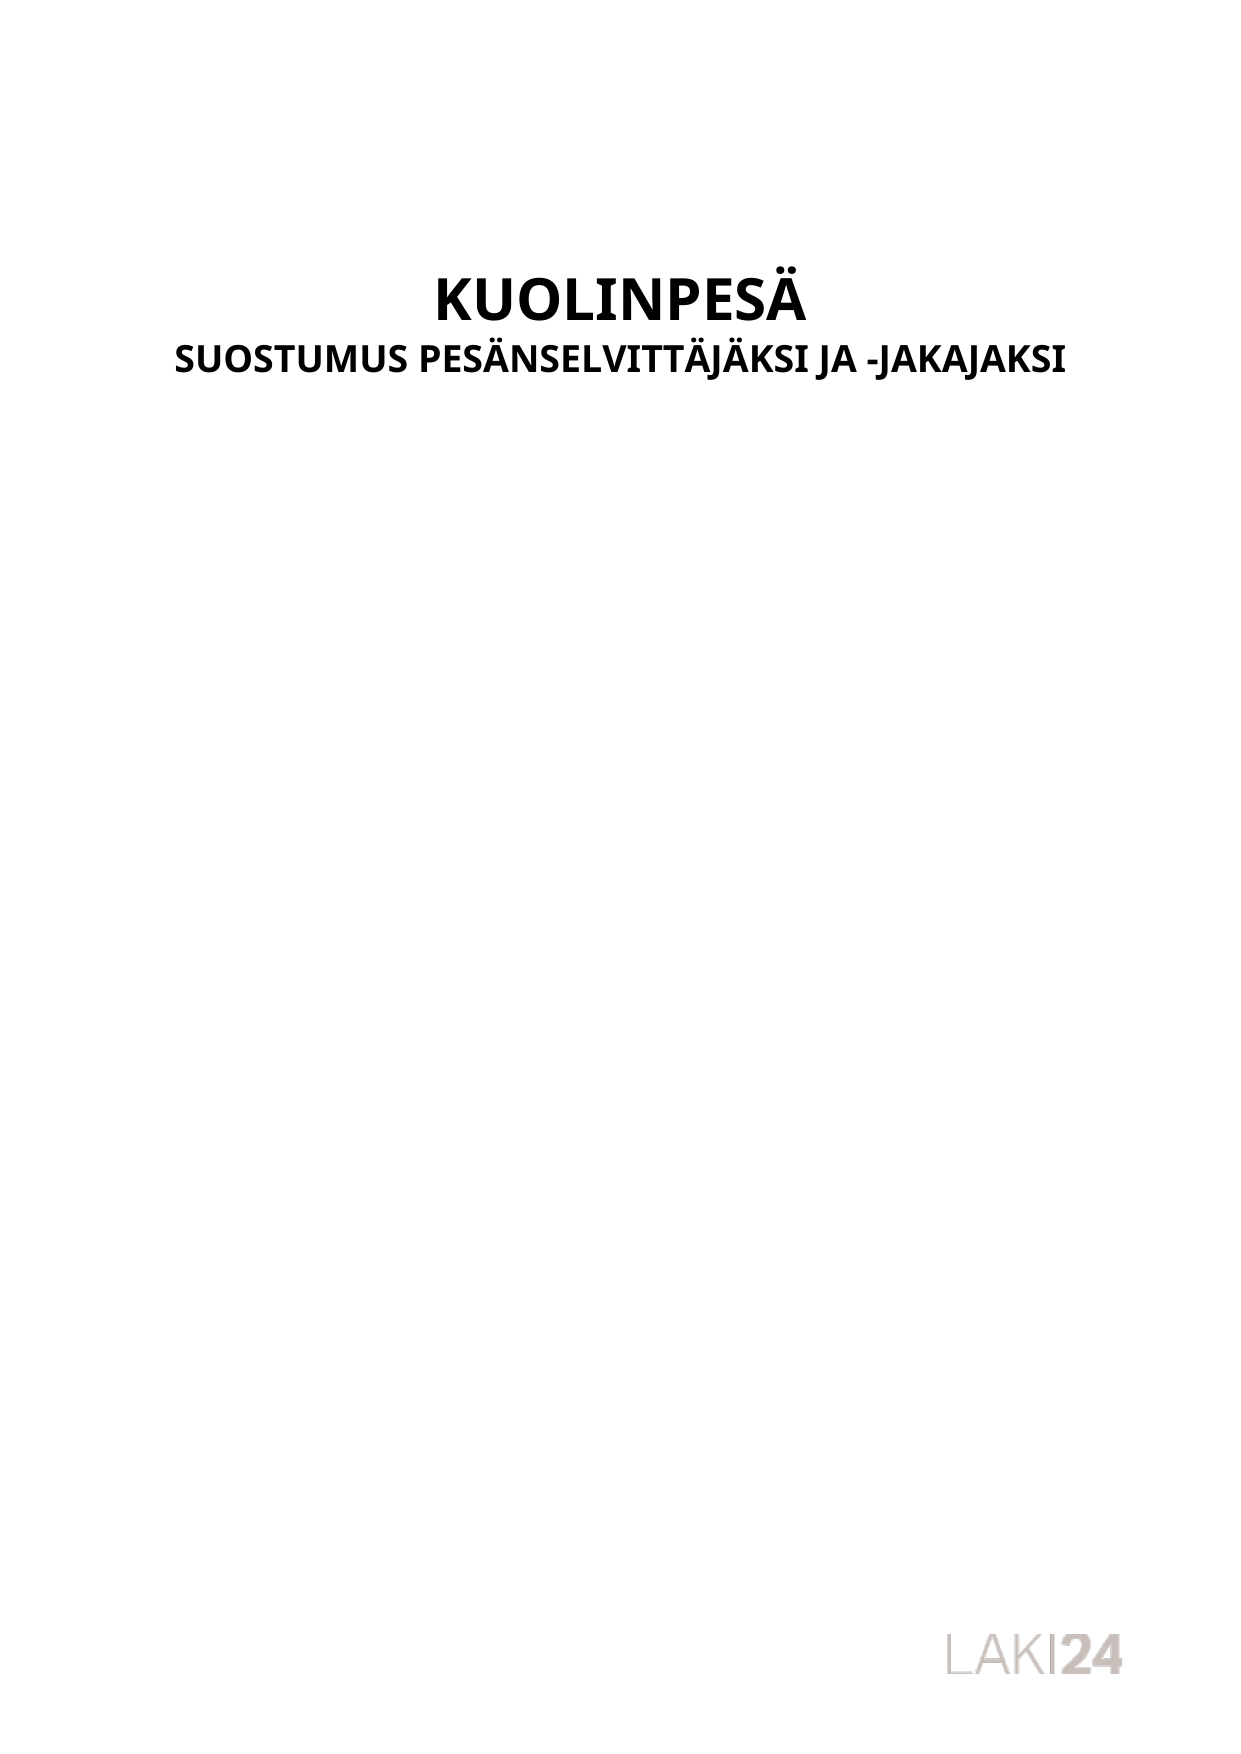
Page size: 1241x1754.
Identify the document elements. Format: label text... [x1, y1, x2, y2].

text KUOLINPESÄ [118, 269, 1122, 333]
text SUOSTUMUS PESÄNSELVITTÄJÄKSI JA -JAKAJAKSI [118, 333, 1122, 384]
